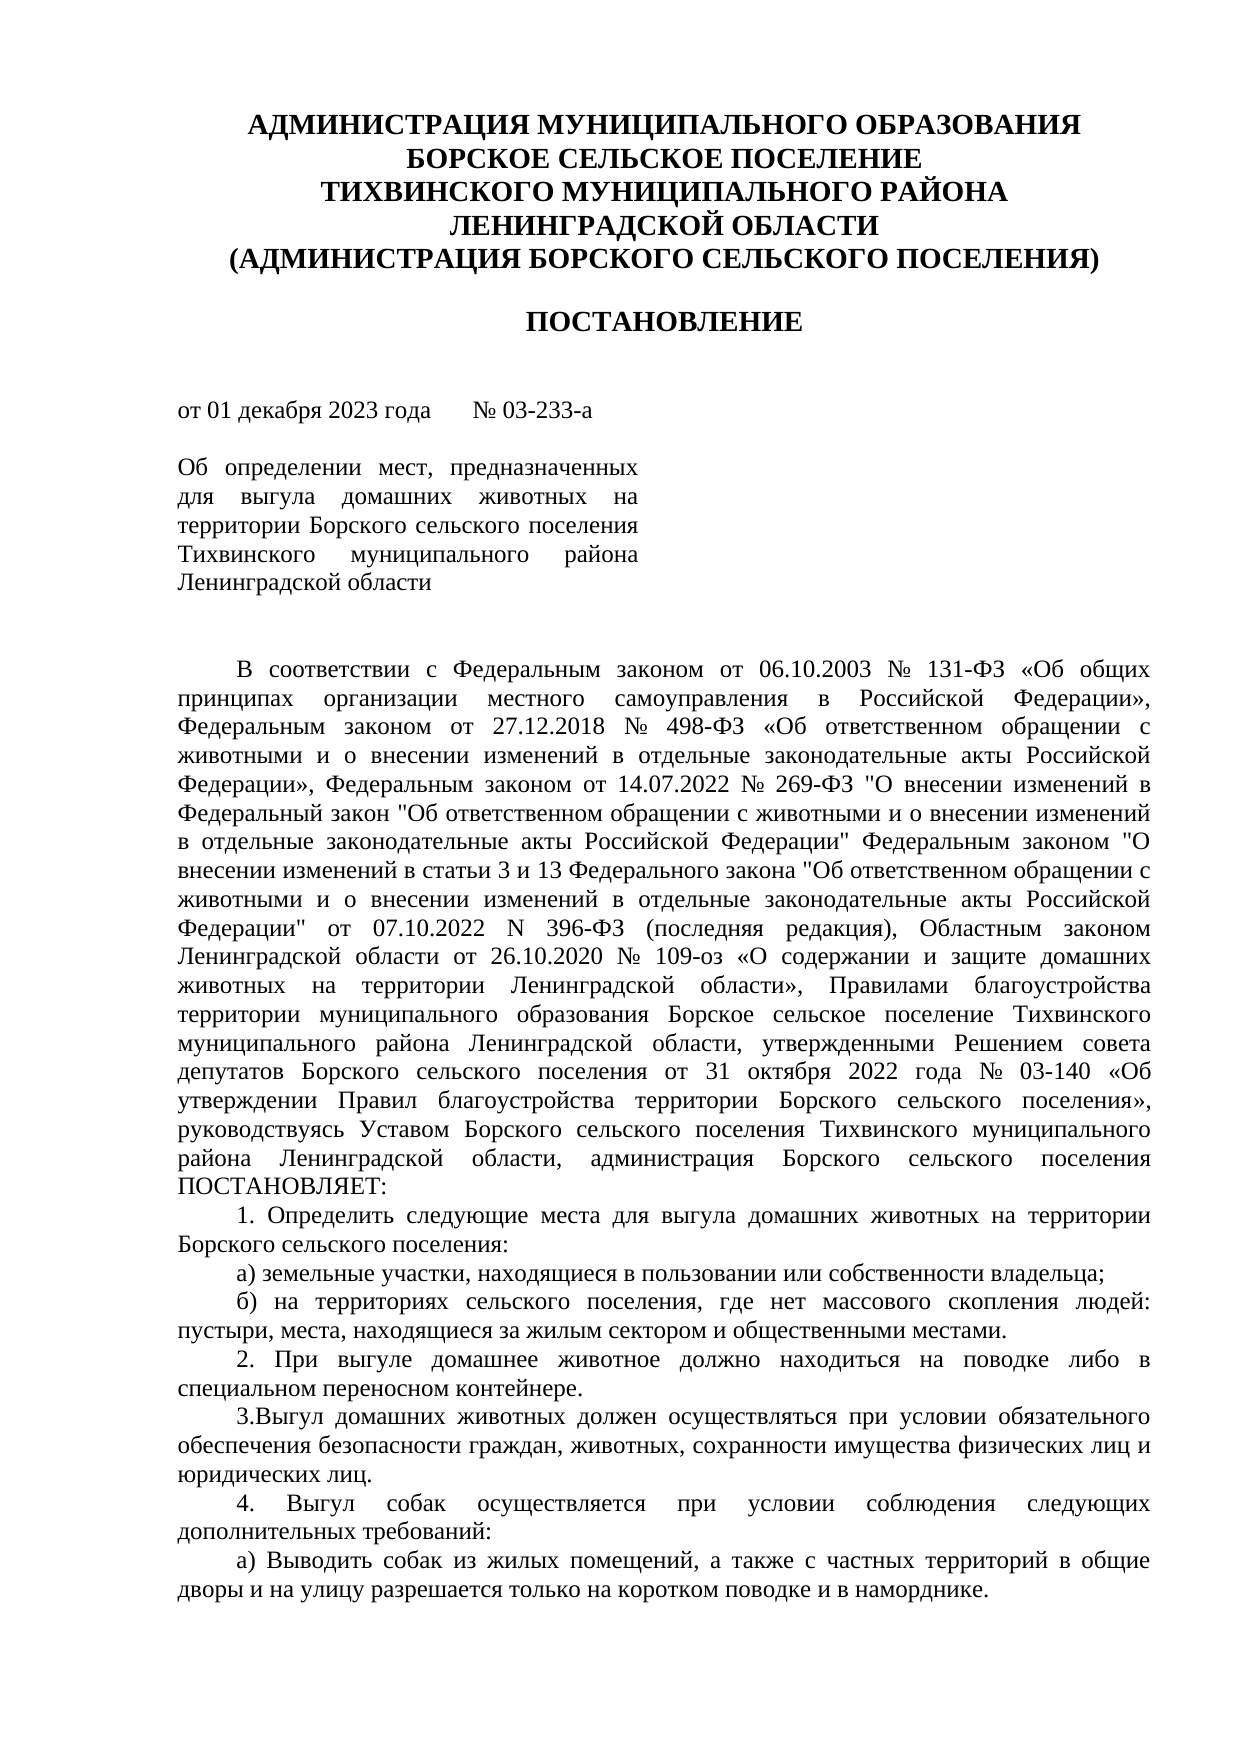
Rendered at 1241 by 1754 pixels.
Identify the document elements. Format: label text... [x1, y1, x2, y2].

text ТИХВИНСКОГО МУНИЦИПАЛЬНОГО РАЙОНА [177, 174, 1152, 208]
text 2. При выгуле домашнее животное должно находиться на поводке либо в специальном переносном контейнере. [177, 1344, 1152, 1401]
text В соответствии с Федеральным законом от 06.10.2003 № 131-ФЗ «Об общих принципах организации местного самоуправления в Российской Федерации», Федеральным законом от 27.12.2018 № 498-ФЗ «Об ответственном обращении с животными и о внесении изменений в отдельные законодательные акты Российской Федерации», Федеральным законом от 14.07.2022 № 269-ФЗ "О внесении изменений в Федеральный закон "Об ответственном обращении с животными и о внесении изменений в отдельные законодательные акты Российской Федерации" Федеральным законом "О внесении изменений в статьи 3 и 13 Федерального закона "Об ответственном обращении с животными и о внесении изменений в отдельные законодательные акты Российской Федерации" от 07.10.2022 N 396-ФЗ (последняя редакция), Областным законом Ленинградской области от 26.10.2020 № 109-оз «О содержании и защите домашних животных на территории Ленинградской области», Правилами благоустройства территории муниципального образования Борское сельское поселение Тихвинского муниципального района Ленинградской области, утвержденными Решением совета депутатов Борского сельского поселения от 31 октября 2022 года № 03-140 «Об утверждении Правил благоустройства территории Борского сельского поселения», руководствуясь Уставом Борского сельского поселения Тихвинского муниципального района Ленинградской области, администрация Борского сельского поселения ПОСТАНОВЛЯЕТ: [177, 654, 1152, 1200]
text 3.Выгул домашних животных должен осуществляться при условии обязательного обеспечения безопасности граждан, животных, сохранности имущества физических лиц и юридических лиц. [177, 1401, 1152, 1488]
text 4. Выгул собак осуществляется при условии соблюдения следующих дополнительных требований: [177, 1488, 1152, 1545]
text 1. Определить следующие места для выгула домашних животных на территории Борского сельского поселения: [177, 1200, 1152, 1258]
text б) на территориях сельского поселения, где нет массового скопления людей: пустыри, места, находящиеся за жилым сектором и общественными местами. [177, 1286, 1152, 1344]
text АДМИНИСТРАЦИЯ МУНИЦИПАЛЬНОГО ОБРАЗОВАНИЯ [177, 107, 1152, 141]
text БОРСКОЕ СЕЛЬСКОЕ ПОСЕЛЕНИЕ [177, 141, 1152, 174]
text от 01 декабря 2023 года № 03-233-а [177, 395, 1152, 424]
table_header Об определении мест, предназначенных для выгула домашних животных на территории Борского сельского поселения Тихвинского муниципального района Ленинградской области [148, 453, 650, 654]
text (АДМИНИСТРАЦИЯ БОРСКОГО СЕЛЬСКОГО ПОСЕЛЕНИЯ) [177, 242, 1152, 275]
text ЛЕНИНГРАДСКОЙ ОБЛАСТИ [177, 208, 1152, 242]
text а) Выводить собак из жилых помещений, а также с частных территорий в общие дворы и на улицу разрешается только на коротком поводке и в наморднике. [177, 1545, 1152, 1603]
text а) земельные участки, находящиеся в пользовании или собственности владельца; [177, 1258, 1152, 1286]
text ПОСТАНОВЛЕНИЕ [177, 304, 1152, 337]
